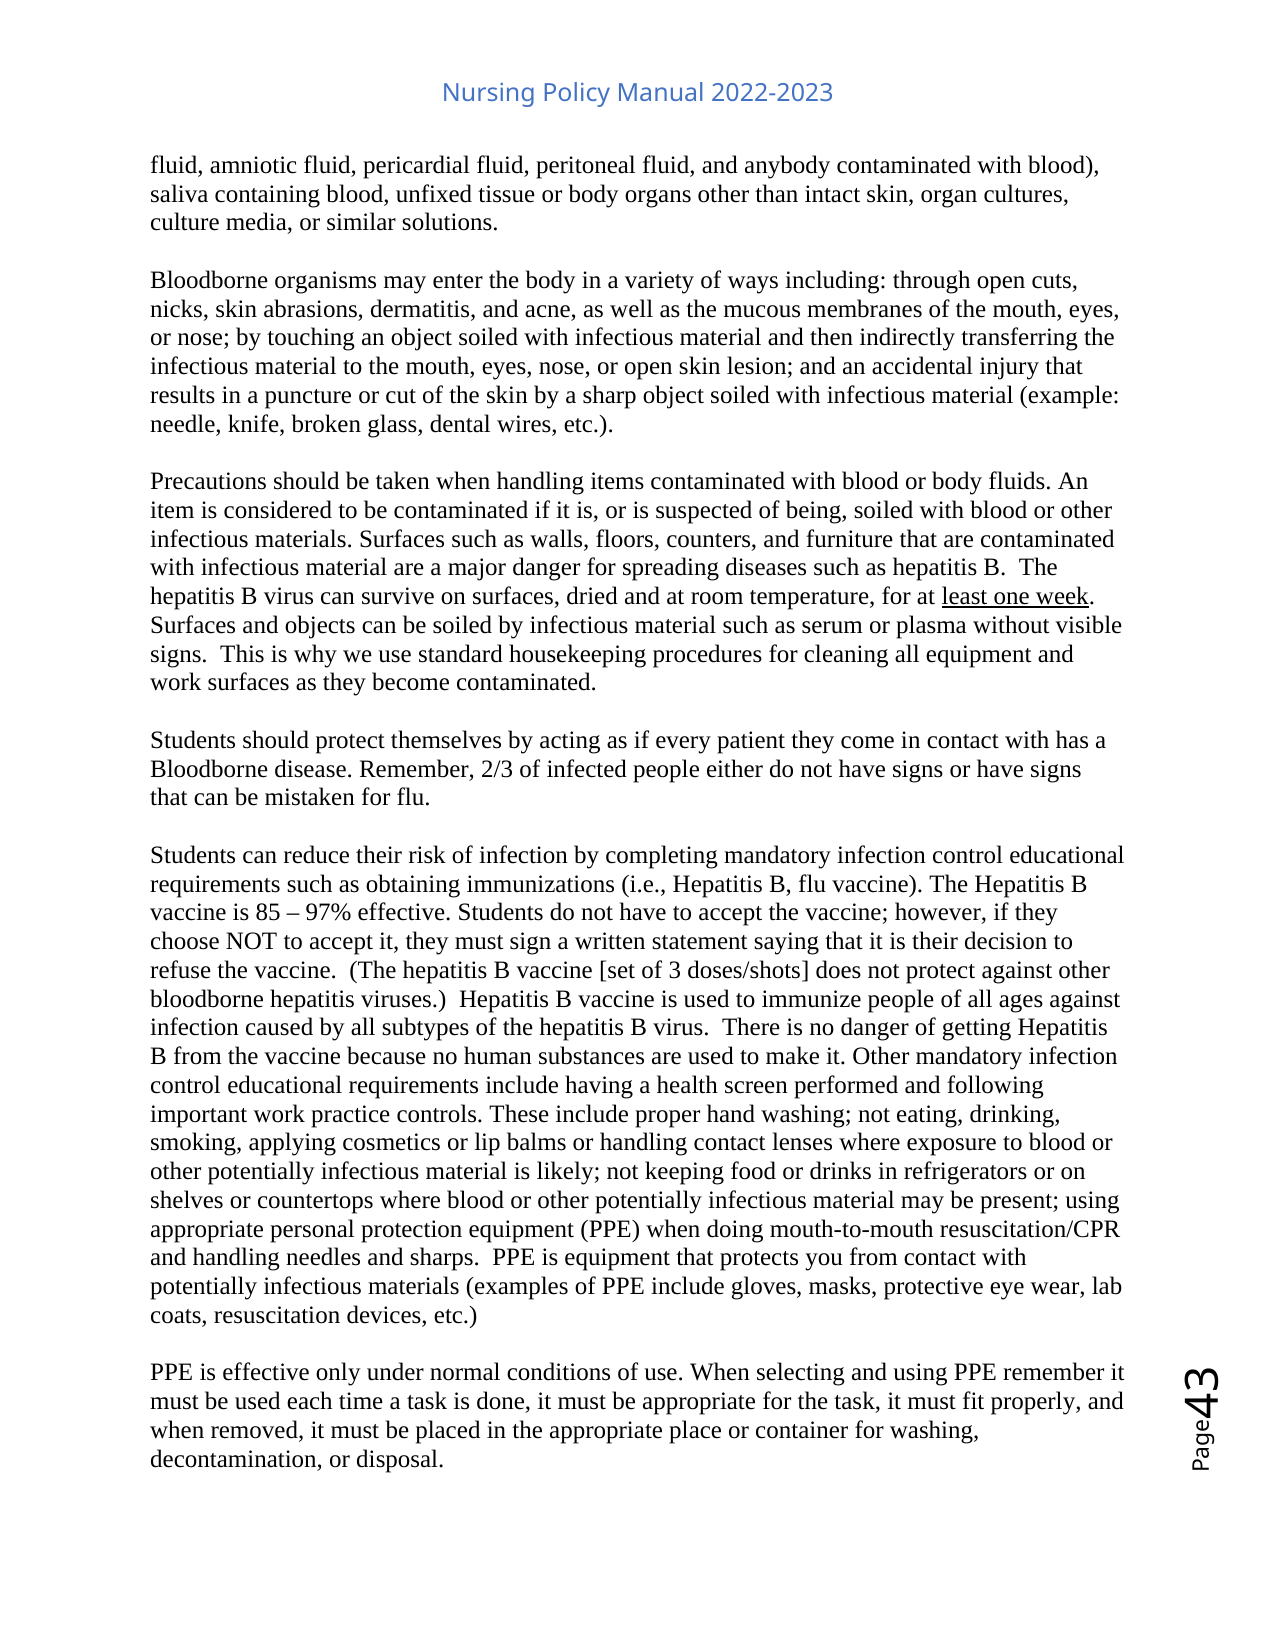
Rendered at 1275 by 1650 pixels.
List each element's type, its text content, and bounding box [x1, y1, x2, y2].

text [150, 150, 1125, 236]
text Students should protect themselves by acting as if every patient they come in contact with has a Bloodborne disease. Remember, 2/3 of infected people either do not have signs or have signs that can be mistaken for flu. [150, 725, 1125, 811]
text PPE is effective only under normal conditions of use. When selecting and using PPE remember it must be used each time a task is done, it must be appropriate for the task, it must fit properly, and when removed, it must be placed in the appropriate place or container for washing, decontamination, or disposal. [150, 1357, 1125, 1472]
text Bloodborne organisms may enter the body in a variety of ways including: through open cuts, nicks, skin abrasions, dermatitis, and acne, as well as the mucous membranes of the mouth, eyes, or nose; by touching an object soiled with infectious material and then indirectly transferring the infectious material to the mouth, eyes, nose, or open skin lesion; and an accidental injury that results in a puncture or cut of the skin by a sharp object soiled with infectious material (example: needle, knife, broken glass, dental wires, etc.). [150, 265, 1125, 437]
text Precautions should be taken when handling items contaminated with blood or body fluids. An item is considered to be contaminated if it is, or is suspected of being, soiled with blood or other infectious materials. Surfaces such as walls, floors, counters, and furniture that are contaminated with infectious material are a major danger for spreading diseases such as hepatitis B. The hepatitis B virus can survive on surfaces, dried and at room temperature, for at least one week. Surfaces and objects can be soiled by infectious material such as serum or plasma without visible signs. This is why we use standard housekeeping procedures for cleaning all equipment and work surfaces as they become contaminated. [150, 466, 1125, 696]
text Students can reduce their risk of infection by completing mandatory infection control educational requirements such as obtaining immunizations (i.e., Hepatitis B, flu vaccine). The Hepatitis B vaccine is 85 – 97% effective. Students do not have to accept the vaccine; however, if they choose NOT to accept it, they must sign a written statement saying that it is their decision to refuse the vaccine. (The hepatitis B vaccine [set of 3 doses/shots] does not protect against other bloodborne hepatitis viruses.) Hepatitis B vaccine is used to immunize people of all ages against infection caused by all subtypes of the hepatitis B virus. There is no danger of getting Hepatitis B from the vaccine because no human substances are used to make it. Other mandatory infection control educational requirements include having a health screen performed and following important work practice controls. These include proper hand washing; not eating, drinking, smoking, applying cosmetics or lip balms or handling contact lenses where exposure to blood or other potentially infectious material is likely; not keeping food or drinks in refrigerators or on shelves or countertops where blood or other potentially infectious material may be present; using appropriate personal protection equipment (PPE) when doing mouth-to-mouth resuscitation/CPR and handling needles and sharps. PPE is equipment that protects you from contact with potentially infectious materials (examples of PPE include gloves, masks, protective eye wear, lab coats, resuscitation devices, etc.) [150, 840, 1125, 1329]
